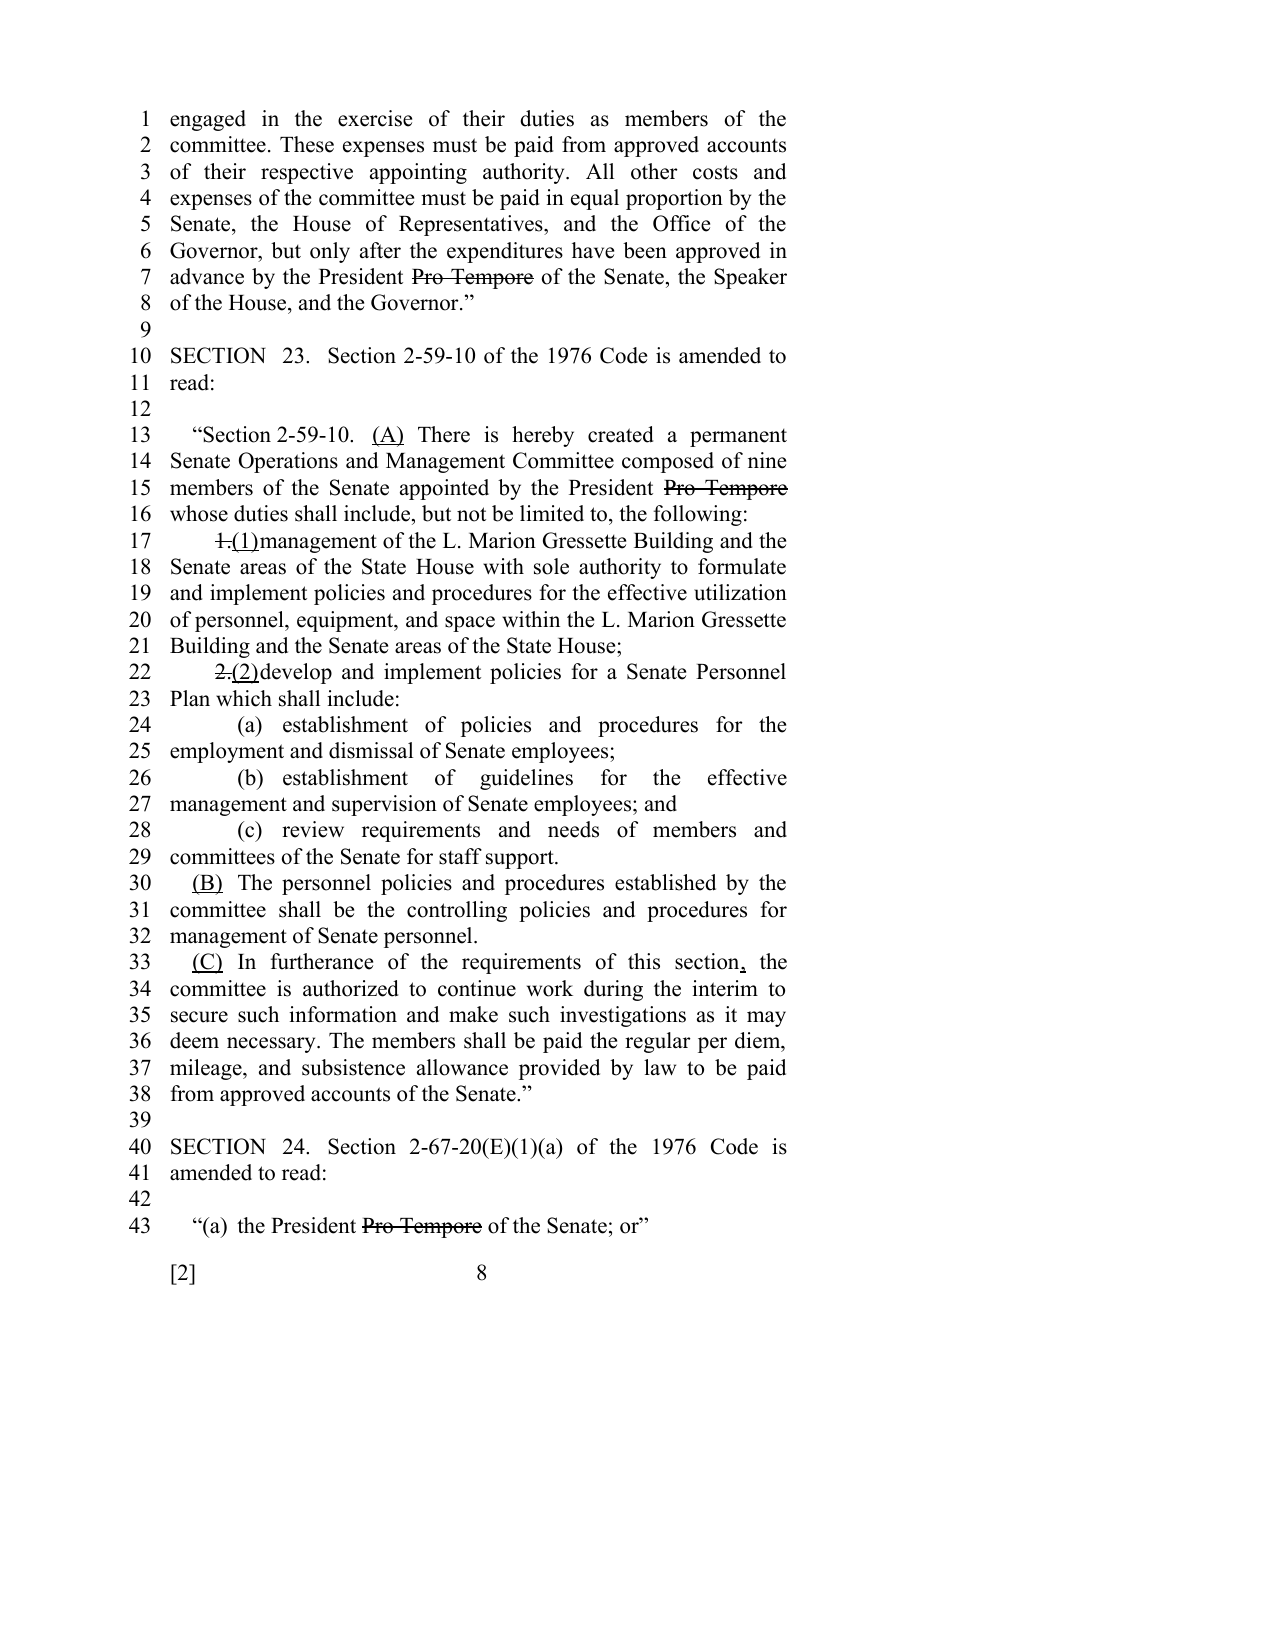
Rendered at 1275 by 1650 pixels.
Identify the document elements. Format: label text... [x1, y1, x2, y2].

text 2.(2) develop and implement policies for a Senate Personnel Plan which shall include: [169, 658, 787, 711]
text (a) establishment of policies and procedures for the employment and dismissal of Senate employees; [169, 711, 787, 764]
text “Section 2-59-10. (A) There is hereby created a permanent Senate Operations and Management Committee composed of nine members of the Senate appointed by the President Pro Tempore whose duties shall include, but not be limited to, the following: [169, 421, 787, 527]
text SECTION 24. Section 2-67-20(E)(1)(a) of the 1976 Code is amended to read: [169, 1133, 787, 1186]
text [169, 105, 787, 316]
text (C) In furtherance of the requirements of this section, the committee is authorized to continue work during the interim to secure such information and make such investigations as it may deem necessary. The members shall be paid the regular per diem, mileage, and subsistence allowance provided by law to be paid from approved accounts of the Senate.” [169, 948, 787, 1106]
text “(a) the President Pro Tempore of the Senate; or” [169, 1212, 787, 1238]
text (b) establishment of guidelines for the effective management and supervision of Senate employees; and [169, 764, 787, 817]
text 1.(1) management of the L. Marion Gressette Building and the Senate areas of the State House with sole authority to formulate and implement policies and procedures for the effective utilization of personnel, equipment, and space within the L. Marion Gressette Building and the Senate areas of the State House; [169, 527, 787, 658]
text SECTION 23. Section 2-59-10 of the 1976 Code is amended to read: [169, 342, 787, 395]
text (c) review requirements and needs of members and committees of the Senate for staff support. [169, 817, 787, 869]
text (B) The personnel policies and procedures established by the committee shall be the controlling policies and procedures for management of Senate personnel. [169, 869, 787, 948]
